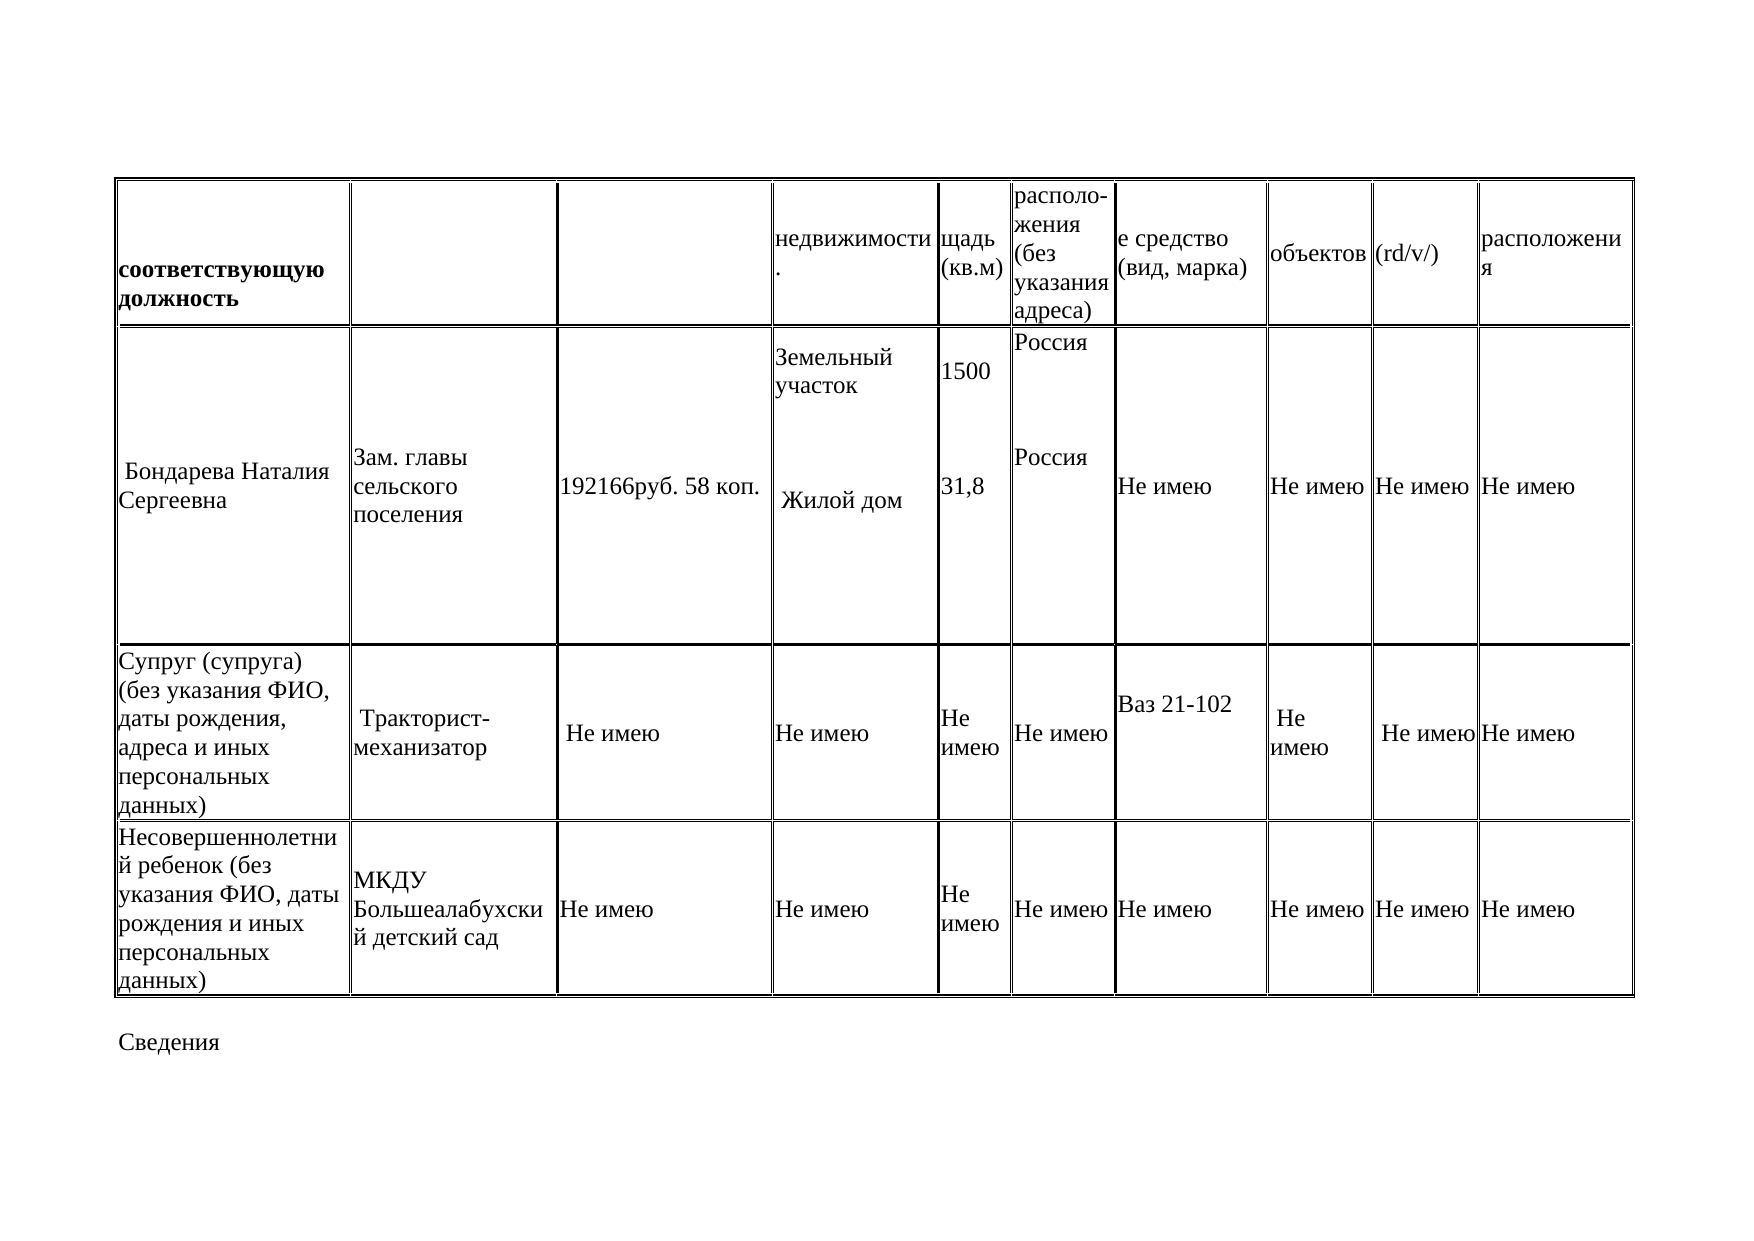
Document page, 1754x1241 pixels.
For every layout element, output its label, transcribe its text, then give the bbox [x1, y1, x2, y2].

table_cell Не имею [559, 646, 771, 818]
table_cell Бондарева Наталия Сергеевна [118, 324, 349, 643]
table_cell Россия Россия [1013, 328, 1114, 643]
table_cell Не имею [1115, 822, 1268, 994]
table_cell Земельный участок Жилой дом [774, 328, 937, 643]
table_cell Не имею [557, 822, 772, 994]
table_cell Не имею [1480, 324, 1632, 643]
table_cell Площадь (rd/v/) [1373, 181, 1478, 324]
table_cell Не имею [1269, 328, 1371, 643]
table_cell Супруг (супруга) (без указания ФИО, даты рождения, адреса и иных персональных данных) [116, 643, 349, 818]
table_cell Не имею [1269, 646, 1371, 818]
table_cell Не имею [1480, 643, 1633, 818]
table_cell Тракторист-механизатор [352, 646, 556, 818]
table_cell Вид объектов [1268, 181, 1373, 324]
table_cell Не имею [773, 822, 938, 994]
table_cell Несовершеннолетний ребенок (без указания ФИО, даты рождения и иных персональных данных) [118, 819, 351, 994]
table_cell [1115, 181, 1268, 324]
table_cell Не имею [1268, 822, 1373, 994]
table_cell Страна расположения [1479, 181, 1632, 324]
table_cell Ваз 21-102 [1117, 646, 1266, 818]
table_cell Не имею [774, 646, 937, 818]
table_cell Пло-щадь (кв.м) [938, 181, 1012, 324]
table_cell Не имею [940, 646, 1010, 818]
table_cell 1500 31,8 [940, 328, 1010, 643]
table_cell Не имею [938, 822, 1012, 994]
table_cell 192166руб. 58 коп. [559, 328, 771, 643]
text Сведения [118, 1027, 1636, 1055]
table_cell Не имею [1373, 822, 1478, 994]
table_cell Не имею [1013, 646, 1114, 818]
table_cell Не имею [1374, 328, 1477, 643]
table_cell Не имею [1479, 819, 1632, 994]
table_cell Не имею [1012, 822, 1115, 994]
table_cell Не имею [1374, 646, 1477, 818]
table_cell МКДУ Большеалабухский детский сад [351, 822, 557, 994]
table_cell Не имею [1117, 328, 1266, 643]
table_cell Зам. главы сельского поселения [352, 328, 556, 643]
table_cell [1012, 179, 1115, 324]
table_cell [773, 181, 938, 324]
